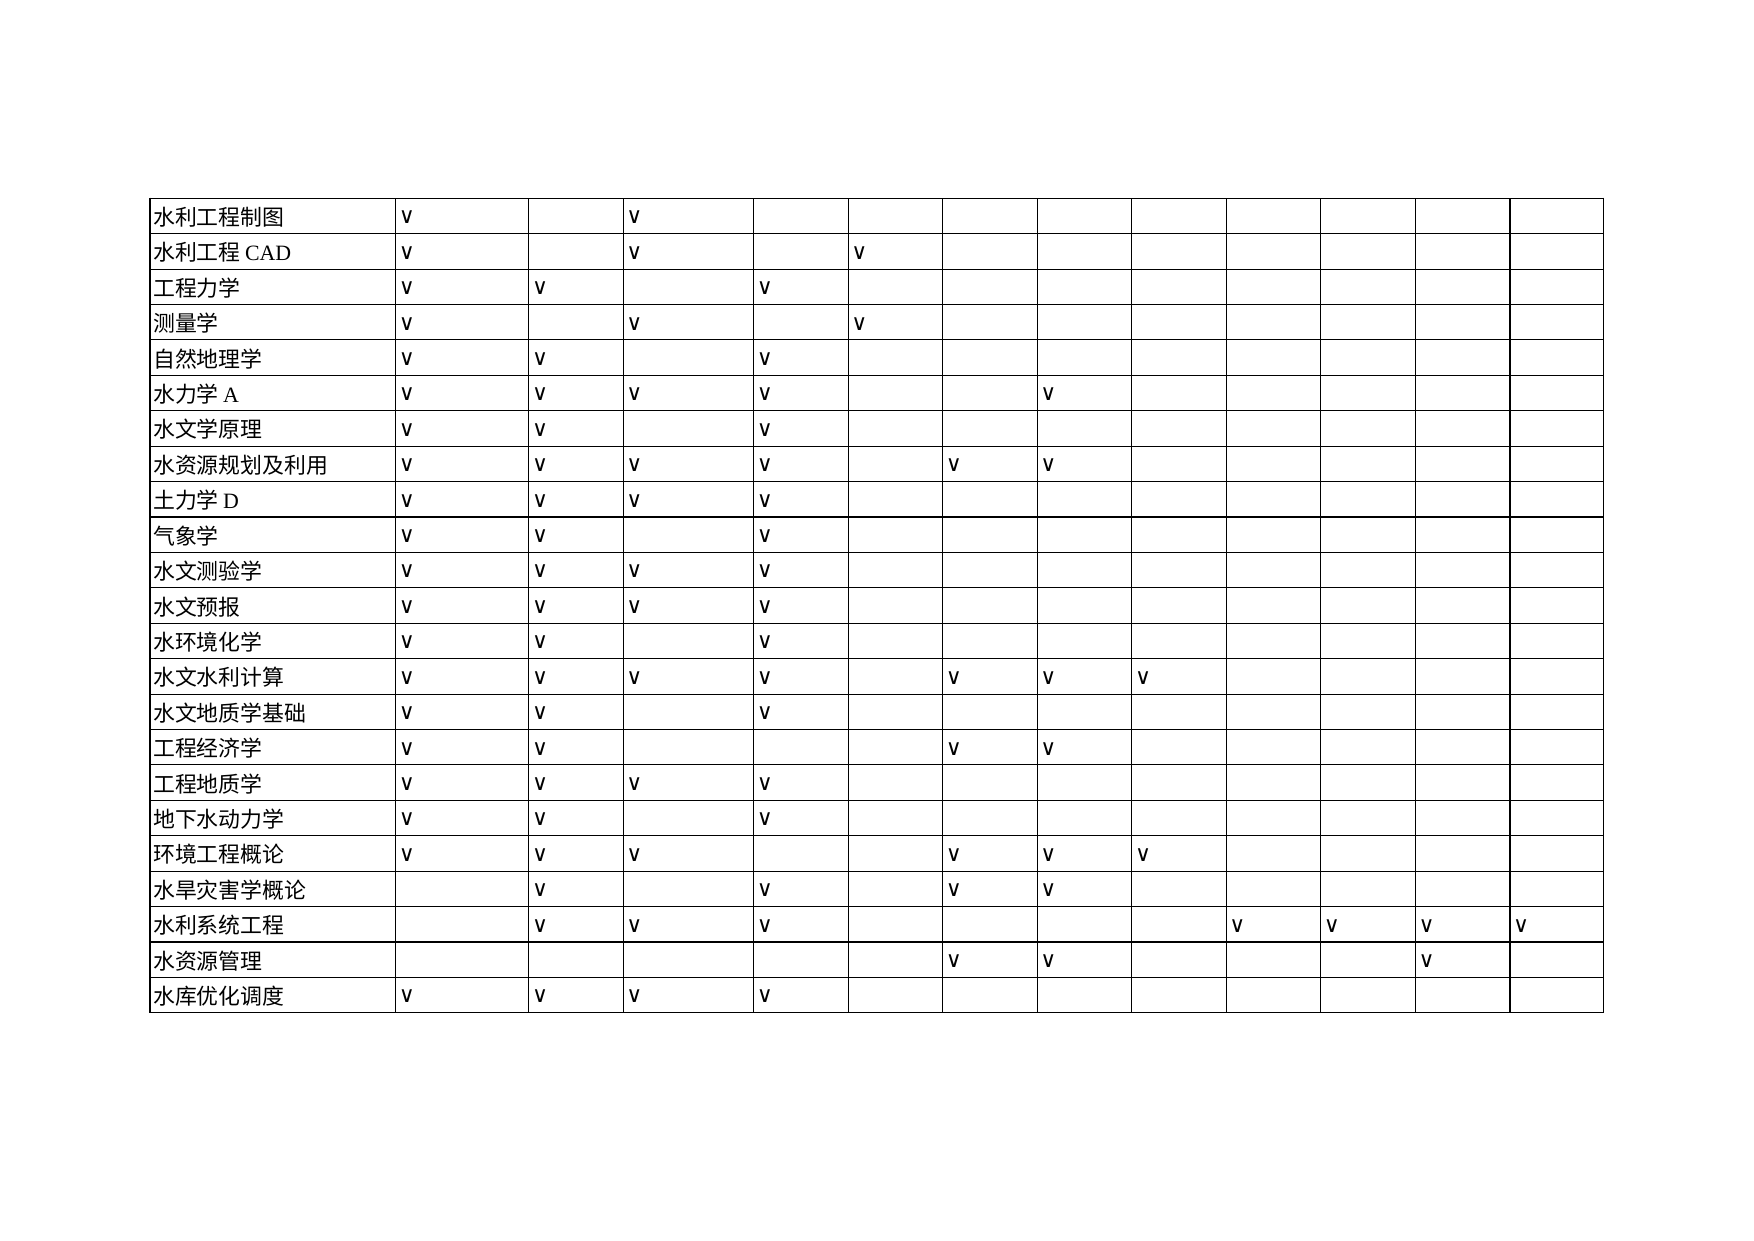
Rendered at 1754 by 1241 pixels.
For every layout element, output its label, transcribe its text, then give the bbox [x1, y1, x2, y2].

table_cell 水文水利计算 [151, 659, 395, 693]
table_cell [1511, 340, 1603, 375]
table_cell ∨ [529, 695, 623, 729]
table_cell [1227, 447, 1320, 481]
table_cell [943, 270, 1037, 304]
table_cell [1321, 234, 1415, 268]
table_cell [849, 943, 942, 977]
table_cell [1416, 199, 1509, 233]
table_cell [1511, 411, 1603, 446]
table_cell ∨ [624, 588, 753, 623]
table_cell [943, 199, 1037, 233]
table_cell ∨ [624, 447, 753, 481]
table_cell ∨ [754, 553, 848, 587]
table_cell 测量学 [151, 305, 395, 339]
table_cell ∨ [396, 978, 528, 1012]
table_cell [1511, 836, 1603, 871]
table_cell 工程地质学 [151, 765, 395, 800]
table_cell [1227, 978, 1320, 1012]
table_cell [1511, 482, 1603, 516]
table_cell [849, 695, 942, 729]
table_cell [1227, 943, 1320, 977]
table_cell [624, 943, 753, 977]
table_cell [943, 518, 1037, 552]
table_cell [1038, 765, 1131, 800]
table_cell [943, 695, 1037, 729]
table_cell ∨ [1416, 943, 1509, 977]
table_cell [849, 340, 942, 375]
table_cell 水力学A [151, 376, 395, 410]
table_cell ∨ [624, 234, 753, 268]
table_cell [396, 907, 528, 941]
table_cell ∨ [754, 340, 848, 375]
table_cell [1227, 553, 1320, 587]
table_cell [1416, 305, 1509, 339]
table_cell [1321, 872, 1415, 906]
table_cell [1132, 765, 1226, 800]
table_cell [1227, 872, 1320, 906]
table_cell ∨ [396, 624, 528, 658]
table_cell [943, 340, 1037, 375]
table_cell ∨ [529, 411, 623, 446]
table_cell 水文测验学 [151, 553, 395, 587]
table_cell [1321, 270, 1415, 304]
table_cell [1227, 199, 1320, 233]
table_cell ∨ [396, 340, 528, 375]
table_cell ∨ [396, 234, 528, 268]
table_cell [1038, 695, 1131, 729]
table_cell [1321, 588, 1415, 623]
table_cell [754, 199, 848, 233]
table_cell [1132, 270, 1226, 304]
table_cell ∨ [1227, 907, 1320, 941]
table_cell 环境工程概论 [151, 836, 395, 871]
table_cell [1416, 978, 1509, 1012]
table_cell [1321, 199, 1415, 233]
table_cell ∨ [754, 978, 848, 1012]
table_cell [396, 872, 528, 906]
table_cell [1511, 765, 1603, 800]
table_cell [1416, 518, 1509, 552]
table_cell ∨ [396, 411, 528, 446]
table_cell ∨ [529, 978, 623, 1012]
table_cell [624, 411, 753, 446]
table_cell 地下水动力学 [151, 801, 395, 835]
table_cell [849, 553, 942, 587]
table_cell [1511, 447, 1603, 481]
table_cell [1227, 411, 1320, 446]
table_cell [1227, 340, 1320, 375]
table_cell ∨ [943, 730, 1037, 764]
table_cell ∨ [849, 305, 942, 339]
table_cell ∨ [396, 695, 528, 729]
table_cell [1038, 518, 1131, 552]
table_cell [943, 588, 1037, 623]
table_cell [1132, 801, 1226, 835]
table_cell [1132, 305, 1226, 339]
table_cell [849, 730, 942, 764]
table_cell [1132, 447, 1226, 481]
table_cell [943, 801, 1037, 835]
table_cell [943, 234, 1037, 268]
table_cell [396, 943, 528, 977]
table_cell ∨ [529, 801, 623, 835]
table_cell ∨ [943, 836, 1037, 871]
table_cell [1227, 801, 1320, 835]
table_cell [849, 518, 942, 552]
table_cell [1038, 482, 1131, 516]
table_cell [1321, 411, 1415, 446]
table_cell [1511, 553, 1603, 587]
table_cell 水资源规划及利用 [151, 447, 395, 481]
table_cell [1416, 376, 1509, 410]
table_cell ∨ [529, 518, 623, 552]
table_cell [624, 270, 753, 304]
table_cell ∨ [754, 411, 848, 446]
table_cell ∨ [754, 801, 848, 835]
table_cell ∨ [396, 553, 528, 587]
table_cell [1511, 624, 1603, 658]
table_cell ∨ [1038, 943, 1131, 977]
table_cell [1227, 270, 1320, 304]
table_cell [1132, 907, 1226, 941]
table_cell ∨ [624, 376, 753, 410]
table_cell ∨ [529, 624, 623, 658]
table_cell ∨ [624, 836, 753, 871]
table_cell [1227, 695, 1320, 729]
table_cell [1227, 305, 1320, 339]
table_cell [943, 765, 1037, 800]
table_cell 水文预报 [151, 588, 395, 623]
table_cell 土力学D [151, 482, 395, 516]
table_cell [1321, 695, 1415, 729]
table_cell ∨ [1038, 376, 1131, 410]
table_cell [1416, 695, 1509, 729]
table_cell ∨ [529, 553, 623, 587]
table_cell ∨ [529, 447, 623, 481]
table_cell [1227, 482, 1320, 516]
table_cell [1321, 305, 1415, 339]
table_cell [624, 801, 753, 835]
table_cell ∨ [1321, 907, 1415, 941]
table_cell ∨ [529, 730, 623, 764]
table_cell [1416, 270, 1509, 304]
table_cell [1227, 659, 1320, 693]
table_cell ∨ [754, 482, 848, 516]
table_cell [1038, 588, 1131, 623]
table_cell ∨ [624, 305, 753, 339]
table_cell [1321, 518, 1415, 552]
table_cell [624, 695, 753, 729]
table_cell 自然地理学 [151, 340, 395, 375]
table_cell [849, 801, 942, 835]
table_cell [1416, 730, 1509, 764]
table_cell 工程经济学 [151, 730, 395, 764]
table_cell [943, 978, 1037, 1012]
table_cell 水利系统工程 [151, 907, 395, 941]
table_cell [943, 907, 1037, 941]
table_cell ∨ [396, 270, 528, 304]
table_cell [1321, 978, 1415, 1012]
table_cell ∨ [624, 482, 753, 516]
table_cell [529, 199, 623, 233]
table_cell [1511, 801, 1603, 835]
table_cell 水旱灾害学概论 [151, 872, 395, 906]
table_cell ∨ [396, 376, 528, 410]
table_cell ∨ [1416, 907, 1509, 941]
table_cell [1511, 695, 1603, 729]
table_cell [849, 907, 942, 941]
table_cell ∨ [396, 765, 528, 800]
table_cell 水利工程制图 [151, 199, 395, 233]
table_cell 工程力学 [151, 270, 395, 304]
table_cell ∨ [754, 695, 848, 729]
table_cell [849, 376, 942, 410]
table_cell ∨ [396, 305, 528, 339]
table_cell [1321, 482, 1415, 516]
table_cell ∨ [529, 907, 623, 941]
table_cell 水文学原理 [151, 411, 395, 446]
table_cell [1416, 482, 1509, 516]
table_cell [754, 943, 848, 977]
table_cell [1132, 695, 1226, 729]
table_cell [849, 447, 942, 481]
table_cell [1227, 765, 1320, 800]
table_cell [1321, 553, 1415, 587]
table_cell [1227, 376, 1320, 410]
table_cell ∨ [396, 588, 528, 623]
table_cell [1416, 340, 1509, 375]
table_cell [1132, 553, 1226, 587]
table_cell [1132, 624, 1226, 658]
table_cell [1227, 624, 1320, 658]
table_cell [1227, 836, 1320, 871]
table_cell ∨ [396, 836, 528, 871]
table_cell [1321, 340, 1415, 375]
table_cell [624, 518, 753, 552]
table_cell ∨ [754, 765, 848, 800]
table_cell [1227, 518, 1320, 552]
table_cell [943, 482, 1037, 516]
table_cell [529, 943, 623, 977]
table_cell ∨ [396, 730, 528, 764]
table_cell [943, 305, 1037, 339]
table_cell ∨ [624, 765, 753, 800]
table_cell 水环境化学 [151, 624, 395, 658]
table_cell ∨ [1038, 872, 1131, 906]
table_cell [529, 234, 623, 268]
table_cell [1227, 730, 1320, 764]
table_cell [1132, 340, 1226, 375]
table_cell [1511, 518, 1603, 552]
table_cell 水资源管理 [151, 943, 395, 977]
table_cell [1227, 588, 1320, 623]
table_cell ∨ [754, 270, 848, 304]
table_cell ∨ [1132, 659, 1226, 693]
table_cell ∨ [849, 234, 942, 268]
table_cell ∨ [529, 765, 623, 800]
table_cell [1511, 376, 1603, 410]
table_cell [1038, 978, 1131, 1012]
table_cell [1321, 730, 1415, 764]
table_cell [849, 872, 942, 906]
table_cell [529, 305, 623, 339]
table_cell ∨ [943, 659, 1037, 693]
table_cell [754, 234, 848, 268]
table_cell [754, 730, 848, 764]
table_cell [1132, 730, 1226, 764]
table_cell [1132, 518, 1226, 552]
table_cell ∨ [396, 482, 528, 516]
table_cell [1132, 872, 1226, 906]
table_cell [1321, 765, 1415, 800]
table_cell [849, 765, 942, 800]
table_cell [1038, 270, 1131, 304]
table_cell ∨ [1038, 659, 1131, 693]
table_cell [624, 730, 753, 764]
table_cell ∨ [943, 943, 1037, 977]
table_cell [849, 978, 942, 1012]
table_cell [624, 872, 753, 906]
table_cell [1511, 978, 1603, 1012]
table_cell [1416, 624, 1509, 658]
table_cell [754, 305, 848, 339]
table_cell [1132, 943, 1226, 977]
table_cell ∨ [754, 518, 848, 552]
table_cell [1321, 801, 1415, 835]
table_cell ∨ [1038, 447, 1131, 481]
table_cell ∨ [396, 659, 528, 693]
table_cell [1416, 872, 1509, 906]
table_cell [1416, 765, 1509, 800]
table_cell [1321, 624, 1415, 658]
table_cell ∨ [754, 624, 848, 658]
table_cell [1132, 482, 1226, 516]
table_cell [1321, 659, 1415, 693]
table_cell [1038, 907, 1131, 941]
table_cell ∨ [1511, 907, 1603, 941]
table_cell ∨ [754, 659, 848, 693]
table_cell ∨ [624, 659, 753, 693]
table_cell [849, 199, 942, 233]
table_cell [849, 270, 942, 304]
table_cell ∨ [529, 588, 623, 623]
table_cell [1321, 943, 1415, 977]
table_cell [1038, 234, 1131, 268]
table_cell [849, 624, 942, 658]
table_cell [1511, 234, 1603, 268]
table_cell ∨ [396, 801, 528, 835]
table_cell [849, 659, 942, 693]
table_cell [1321, 447, 1415, 481]
table_cell ∨ [1038, 836, 1131, 871]
table_cell ∨ [754, 447, 848, 481]
table_cell [943, 553, 1037, 587]
table_cell ∨ [754, 376, 848, 410]
table_cell [1511, 872, 1603, 906]
table_cell ∨ [396, 447, 528, 481]
table_cell [1416, 234, 1509, 268]
table_cell [1132, 199, 1226, 233]
table_cell ∨ [1038, 730, 1131, 764]
table_cell ∨ [529, 872, 623, 906]
table_cell ∨ [624, 978, 753, 1012]
table_cell [1038, 624, 1131, 658]
table_cell [1321, 836, 1415, 871]
table_cell 水库优化调度 [151, 978, 395, 1012]
table_cell [1321, 376, 1415, 410]
table_cell ∨ [529, 340, 623, 375]
table_cell ∨ [943, 447, 1037, 481]
table_cell [1511, 659, 1603, 693]
table_cell ∨ [529, 482, 623, 516]
table_cell [1416, 411, 1509, 446]
table_cell [1132, 978, 1226, 1012]
table_cell [849, 411, 942, 446]
table_cell [1416, 447, 1509, 481]
table_cell [1511, 943, 1603, 977]
table_cell ∨ [529, 836, 623, 871]
table_cell [849, 588, 942, 623]
table_cell [754, 836, 848, 871]
table_cell ∨ [943, 872, 1037, 906]
table_cell ∨ [624, 199, 753, 233]
table_cell [1511, 199, 1603, 233]
table_cell 水利工程CAD [151, 234, 395, 268]
table_cell ∨ [754, 588, 848, 623]
table_cell [1511, 270, 1603, 304]
table_cell [849, 836, 942, 871]
table_cell [1416, 836, 1509, 871]
table_cell [1038, 305, 1131, 339]
table_cell [1038, 199, 1131, 233]
table_cell [1416, 588, 1509, 623]
table_cell ∨ [529, 376, 623, 410]
table_cell [1511, 305, 1603, 339]
table_cell [1132, 588, 1226, 623]
table_cell [1038, 340, 1131, 375]
table_cell ∨ [754, 872, 848, 906]
table_cell [1511, 730, 1603, 764]
table_cell [1416, 553, 1509, 587]
table_cell ∨ [529, 659, 623, 693]
table_cell ∨ [1132, 836, 1226, 871]
table_cell ∨ [396, 518, 528, 552]
table_cell [943, 411, 1037, 446]
table_cell [1132, 234, 1226, 268]
table_cell ∨ [624, 907, 753, 941]
table_cell 水文地质学基础 [151, 695, 395, 729]
table_cell [1416, 659, 1509, 693]
table_cell ∨ [529, 270, 623, 304]
table_cell [1227, 234, 1320, 268]
table_cell [1416, 801, 1509, 835]
table_cell ∨ [396, 199, 528, 233]
table_cell [943, 624, 1037, 658]
table_cell [1038, 553, 1131, 587]
table_cell [849, 482, 942, 516]
table_cell [1511, 588, 1603, 623]
table_cell [624, 340, 753, 375]
table_cell [943, 376, 1037, 410]
table_cell [1038, 801, 1131, 835]
table_cell 气象学 [151, 518, 395, 552]
table_cell [1038, 411, 1131, 446]
table_cell ∨ [754, 907, 848, 941]
table_cell [1132, 411, 1226, 446]
table_cell [1132, 376, 1226, 410]
table_cell [624, 624, 753, 658]
table_cell ∨ [624, 553, 753, 587]
